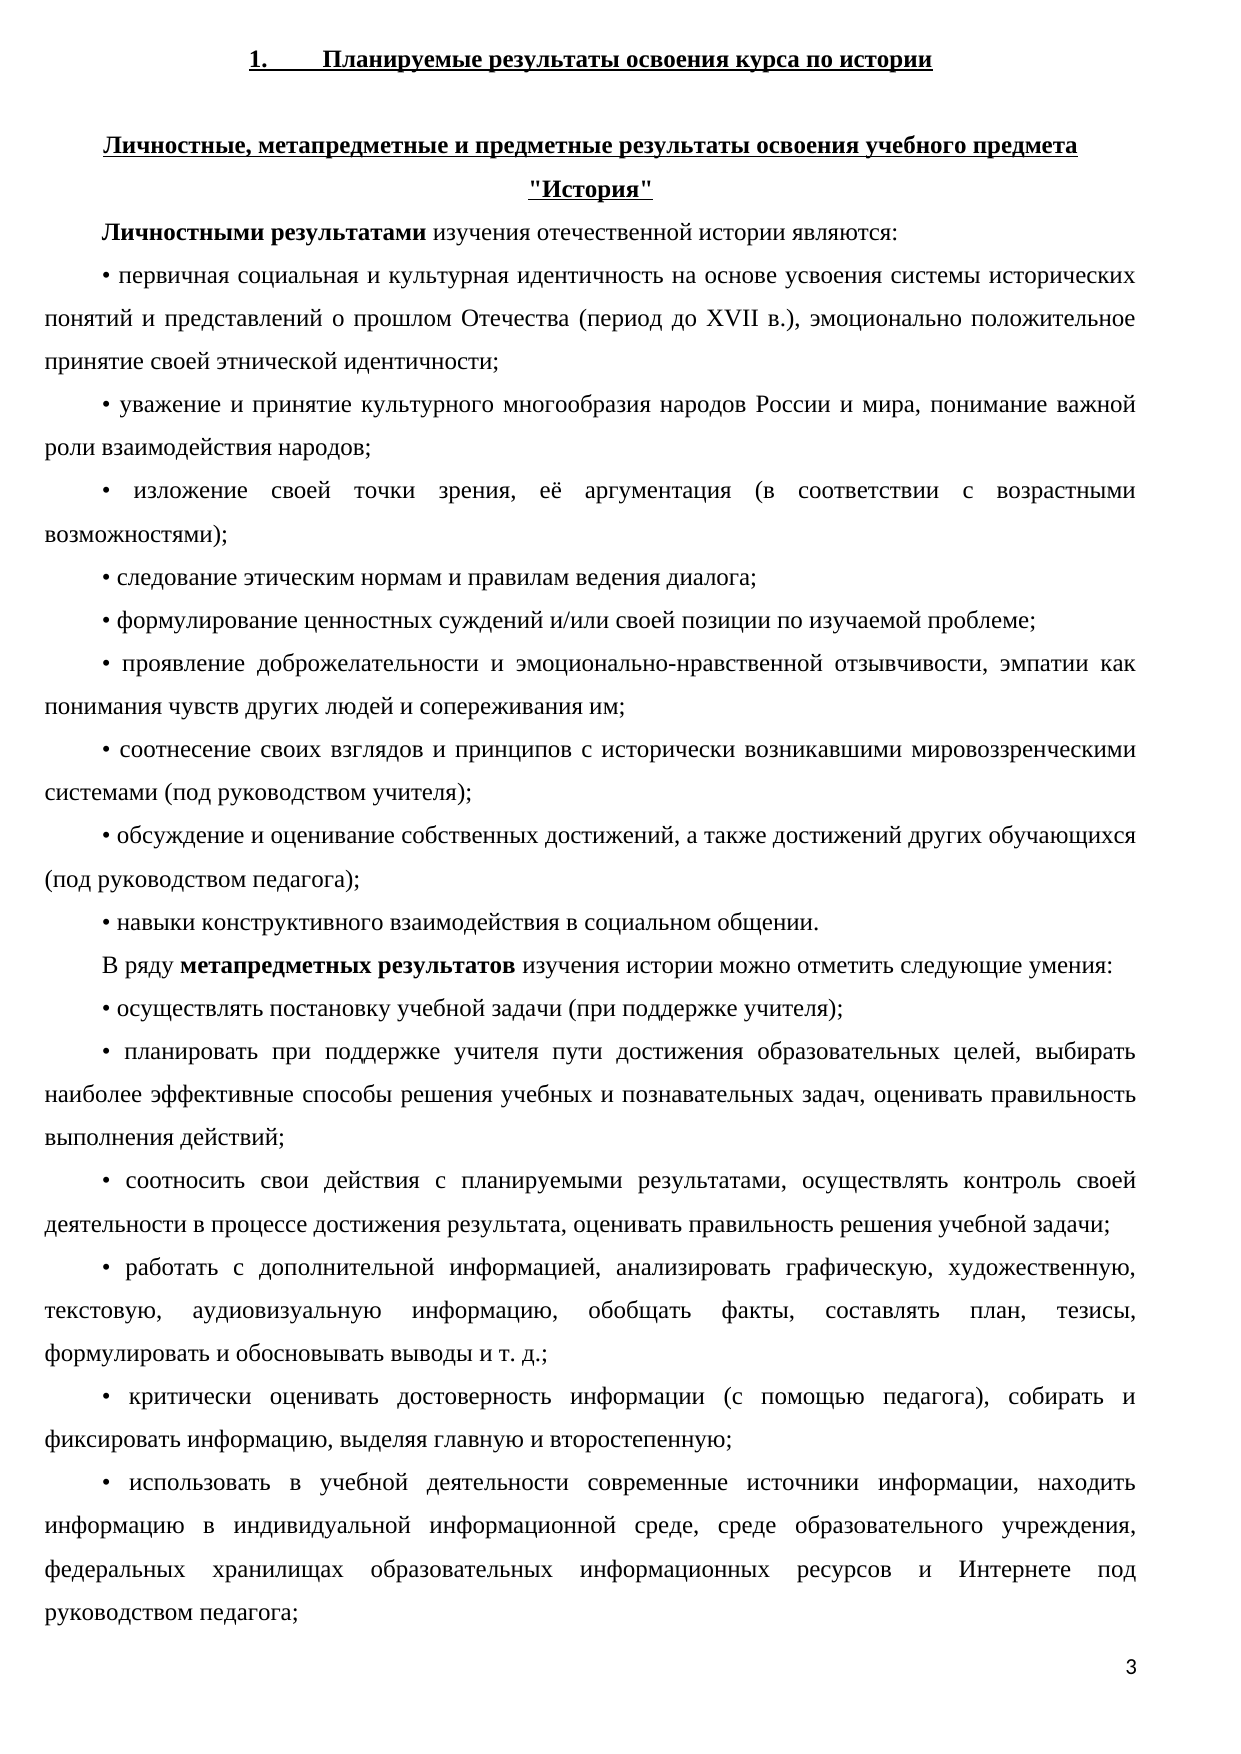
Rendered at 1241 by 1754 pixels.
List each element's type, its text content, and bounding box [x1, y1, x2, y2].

text • навыки конструктивного взаимодействия в социальном общении. [44, 907, 1137, 936]
text • критически оценивать достоверность информации (с помощью педагога), собирать и фиксировать информацию, выделяя главную и второстепенную; [44, 1381, 1137, 1453]
text • обсуждение и оценивание собственных достижений, а также достижений других обучающихся (под руководством педагога); [44, 821, 1137, 892]
text • работать с дополнительной информацией, анализировать графическую, художественную, текстовую, аудиовизуальную информацию, обобщать факты, составлять план, тезисы, формулировать и обосновывать выводы и т. д.; [44, 1252, 1137, 1367]
text • соотнесение своих взглядов и принципов с исторически возникавшими мировоззренческими системами (под руководством учителя); [44, 734, 1137, 806]
text • планировать при поддержке учителя пути достижения образовательных целей, выбирать наиболее эффективные способы решения учебных и познавательных задач, оценивать правильность выполнения действий; [44, 1036, 1137, 1151]
text • осуществлять постановку учебной задачи (при поддержке учителя); [44, 993, 1137, 1022]
text В ряду метапредметных результатов изучения истории можно отметить следующие умения: [44, 950, 1137, 979]
text • проявление доброжелательности и эмоционально-нравственной отзывчивости, эмпатии как понимания чувств других людей и сопереживания им; [44, 648, 1137, 720]
text • использовать в учебной деятельности современные источники информации, находить информацию в индивидуальной информационной среде, среде образовательного учреждения, федеральных хранилищах образовательных информационных ресурсов и Интернете под руководством педагога; [44, 1467, 1137, 1626]
text • соотносить свои действия с планируемыми результатами, осуществлять контроль своей деятельности в процессе достижения результата, оценивать правильность решения учебной задачи; [44, 1166, 1137, 1237]
text • следование этическим нормам и правилам ведения диалога; [44, 562, 1137, 591]
text • формулирование ценностных суждений и/или своей позиции по изучаемой проблеме; [44, 605, 1137, 634]
text 1. Планируемые результаты освоения курса по истории [44, 44, 1137, 73]
text • уважение и принятие культурного многообразия народов России и мира, понимание важной роли взаимодействия народов; [44, 389, 1137, 461]
text Личностные, метапредметные и предметные результаты освоения учебного предмета "История" [44, 131, 1137, 202]
text • изложение своей точки зрения, её аргументация (в соответствии с возрастными возможностями); [44, 476, 1137, 547]
text Личностными результатами изучения отечественной истории являются: [44, 217, 1137, 246]
text • первичная социальная и культурная идентичность на основе усвоения системы исторических понятий и представлений о прошлом Отечества (период до XVII в.), эмоционально положительное принятие своей этнической идентичности; [44, 260, 1137, 375]
